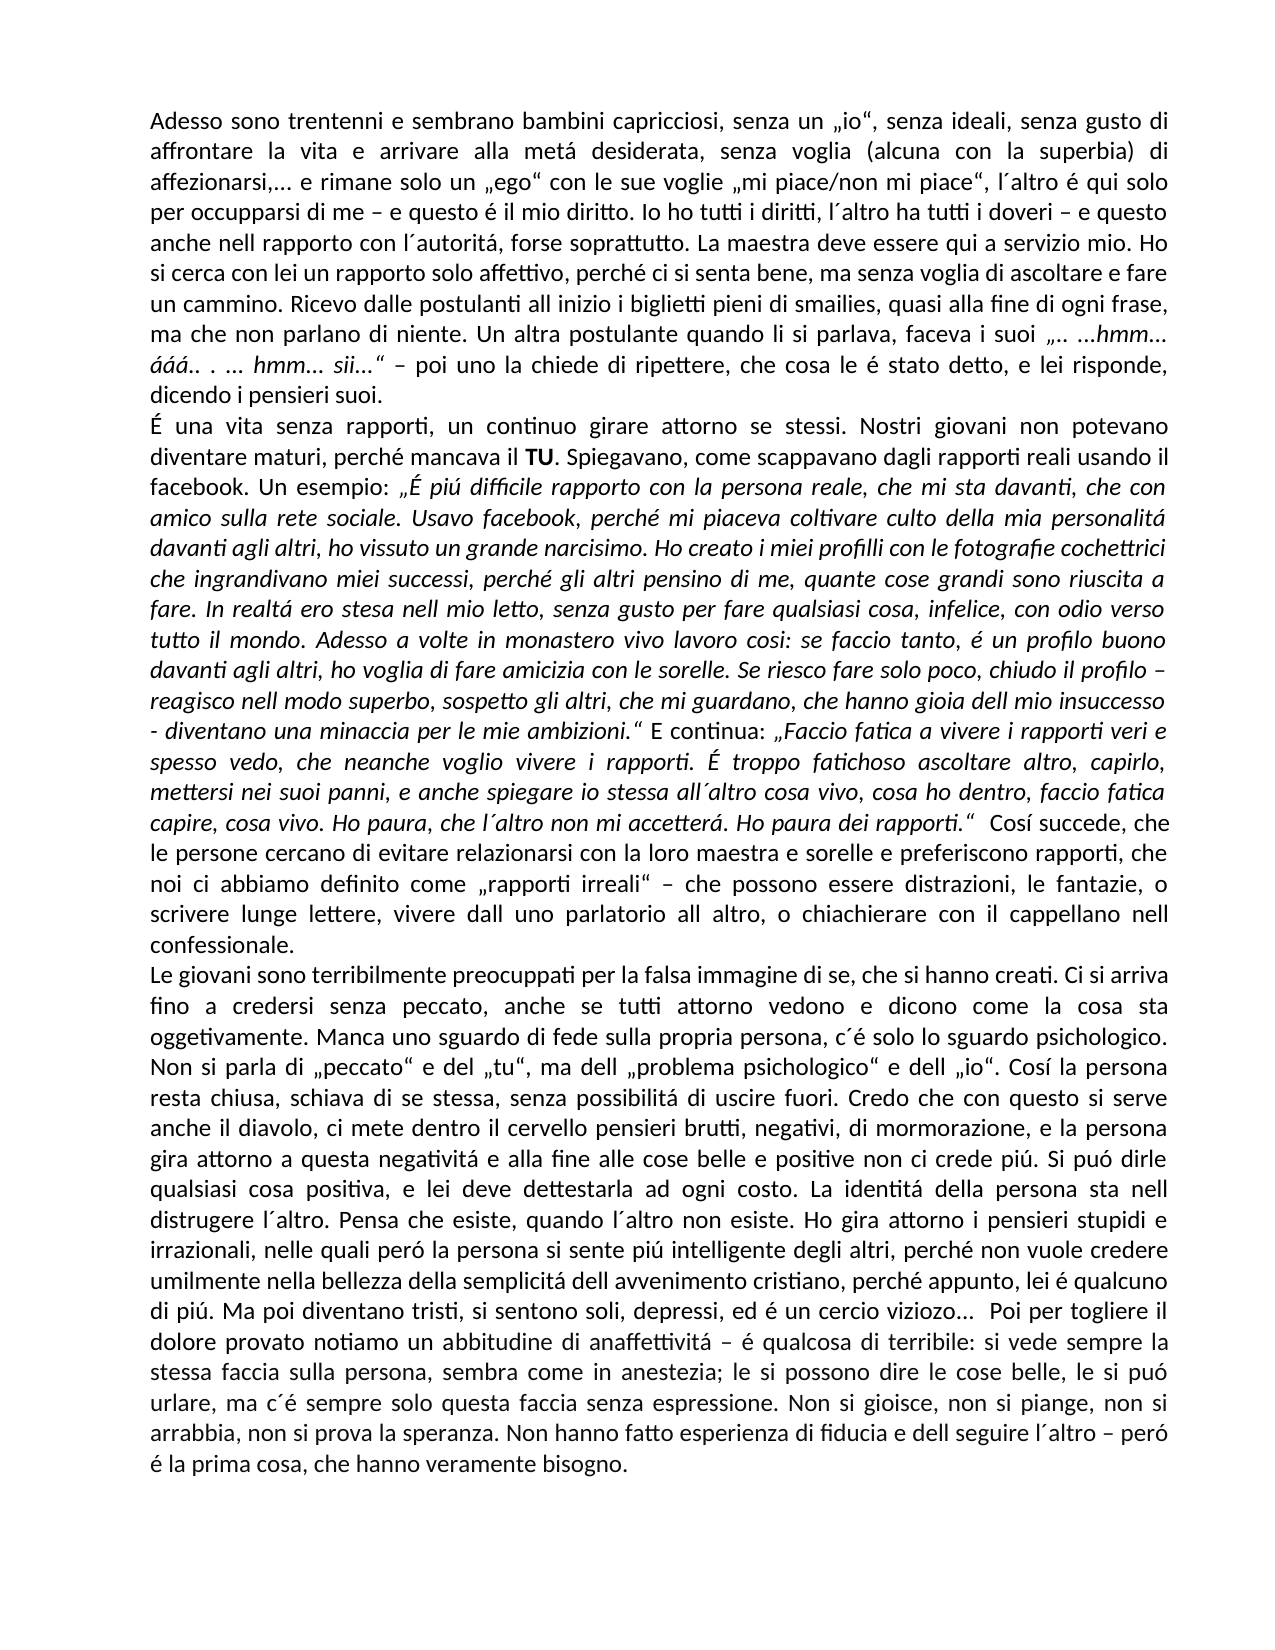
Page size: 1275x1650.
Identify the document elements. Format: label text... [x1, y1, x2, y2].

text Adesso sono trentenni e sembrano bambini capricciosi, senza un „io“, senza ideali, senza gusto di affrontare la vita e arrivare alla metá desiderata, senza voglia (alcuna con la superbia) di affezionarsi,... e rimane solo un „ego“ con le sue voglie „mi piace/non mi piace“, l´altro é qui solo per occupparsi di me – e questo é il mio diritto. Io ho tutti i diritti, l´altro ha tutti i doveri – e questo anche nell rapporto con l´autoritá, forse soprattutto. La maestra deve essere qui a servizio mio. Ho si cerca con lei un rapporto solo affettivo, perché ci si senta bene, ma senza voglia di ascoltare e fare un cammino. Ricevo dalle postulanti all inizio i biglietti pieni di smailies, quasi alla fine di ogni frase, ma che non parlano di niente. Un altra postulante quando li si parlava, faceva i suoi „.. ...hmm... ááá.. . ... hmm... sii...“ – poi uno la chiede di ripettere, che cosa le é stato detto, e lei risponde, dicendo i pensieri suoi. [150, 105, 1170, 410]
text É una vita senza rapporti, un continuo girare attorno se stessi. Nostri giovani non potevano diventare maturi, perché mancava il TU. Spiegavano, come scappavano dagli rapporti reali usando il facebook. Un esempio: „É piú difficile rapporto con la persona reale, che mi sta davanti, che con amico sulla rete sociale. Usavo facebook, perché mi piaceva coltivare culto della mia personalitá davanti agli altri, ho vissuto un grande narcisimo. Ho creato i miei profilli con le fotografie cochettrici che ingrandivano miei successi, perché gli altri pensino di me, quante cose grandi sono riuscita a fare. In realtá ero stesa nell mio letto, senza gusto per fare qualsiasi cosa, infelice, con odio verso tutto il mondo. Adesso a volte in monastero vivo lavoro cosi: se faccio tanto, é un profilo buono davanti agli altri, ho voglia di fare amicizia con le sorelle. Se riesco fare solo poco, chiudo il profilo – reagisco nell modo superbo, sospetto gli altri, che mi guardano, che hanno gioia dell mio insuccesso - diventano una minaccia per le mie ambizioni.“ E continua: „Faccio fatica a vivere i rapporti veri e spesso vedo, che neanche voglio vivere i rapporti. É troppo fatichoso ascoltare altro, capirlo, mettersi nei suoi panni, e anche spiegare io stessa all´altro cosa vivo, cosa ho dentro, faccio fatica capire, cosa vivo. Ho paura, che l´altro non mi accetterá. Ho paura dei rapporti.“ Cosí succede, che le persone cercano di evitare relazionarsi con la loro maestra e sorelle e preferiscono rapporti, che noi ci abbiamo definito come „rapporti irreali“ – che possono essere distrazioni, le fantazie, o scrivere lunge lettere, vivere dall uno parlatorio all altro, o chiachierare con il cappellano nell confessionale. [150, 410, 1170, 959]
text Le giovani sono terribilmente preocuppati per la falsa immagine di se, che si hanno creati. Ci si arriva fino a credersi senza peccato, anche se tutti attorno vedono e dicono come la cosa sta oggetivamente. Manca uno sguardo di fede sulla propria persona, c´é solo lo sguardo psichologico. Non si parla di „peccato“ e del „tu“, ma dell „problema psichologico“ e dell „io“. Cosí la persona resta chiusa, schiava di se stessa, senza possibilitá di uscire fuori. Credo che con questo si serve anche il diavolo, ci mete dentro il cervello pensieri brutti, negativi, di mormorazione, e la persona gira attorno a questa negativitá e alla fine alle cose belle e positive non ci crede piú. Si puó dirle qualsiasi cosa positiva, e lei deve dettestarla ad ogni costo. La identitá della persona sta nell distrugere l´altro. Pensa che esiste, quando l´altro non esiste. Ho gira attorno i pensieri stupidi e irrazionali, nelle quali peró la persona si sente piú intelligente degli altri, perché non vuole credere umilmente nella bellezza della semplicitá dell avvenimento cristiano, perché appunto, lei é qualcuno di piú. Ma poi diventano tristi, si sentono soli, depressi, ed é un cercio viziozo... Poi per togliere il dolore provato notiamo un abbitudine di anaffettivitá – é qualcosa di terribile: si vede sempre la stessa faccia sulla persona, sembra come in anestezia; le si possono dire le cose belle, le si puó urlare, ma c´é sempre solo questa faccia senza espressione. Non si gioisce, non si piange, non si arrabbia, non si prova la speranza. Non hanno fatto esperienza di fiducia e dell seguire l´altro – peró é la prima cosa, che hanno veramente bisogno. [150, 959, 1170, 1478]
